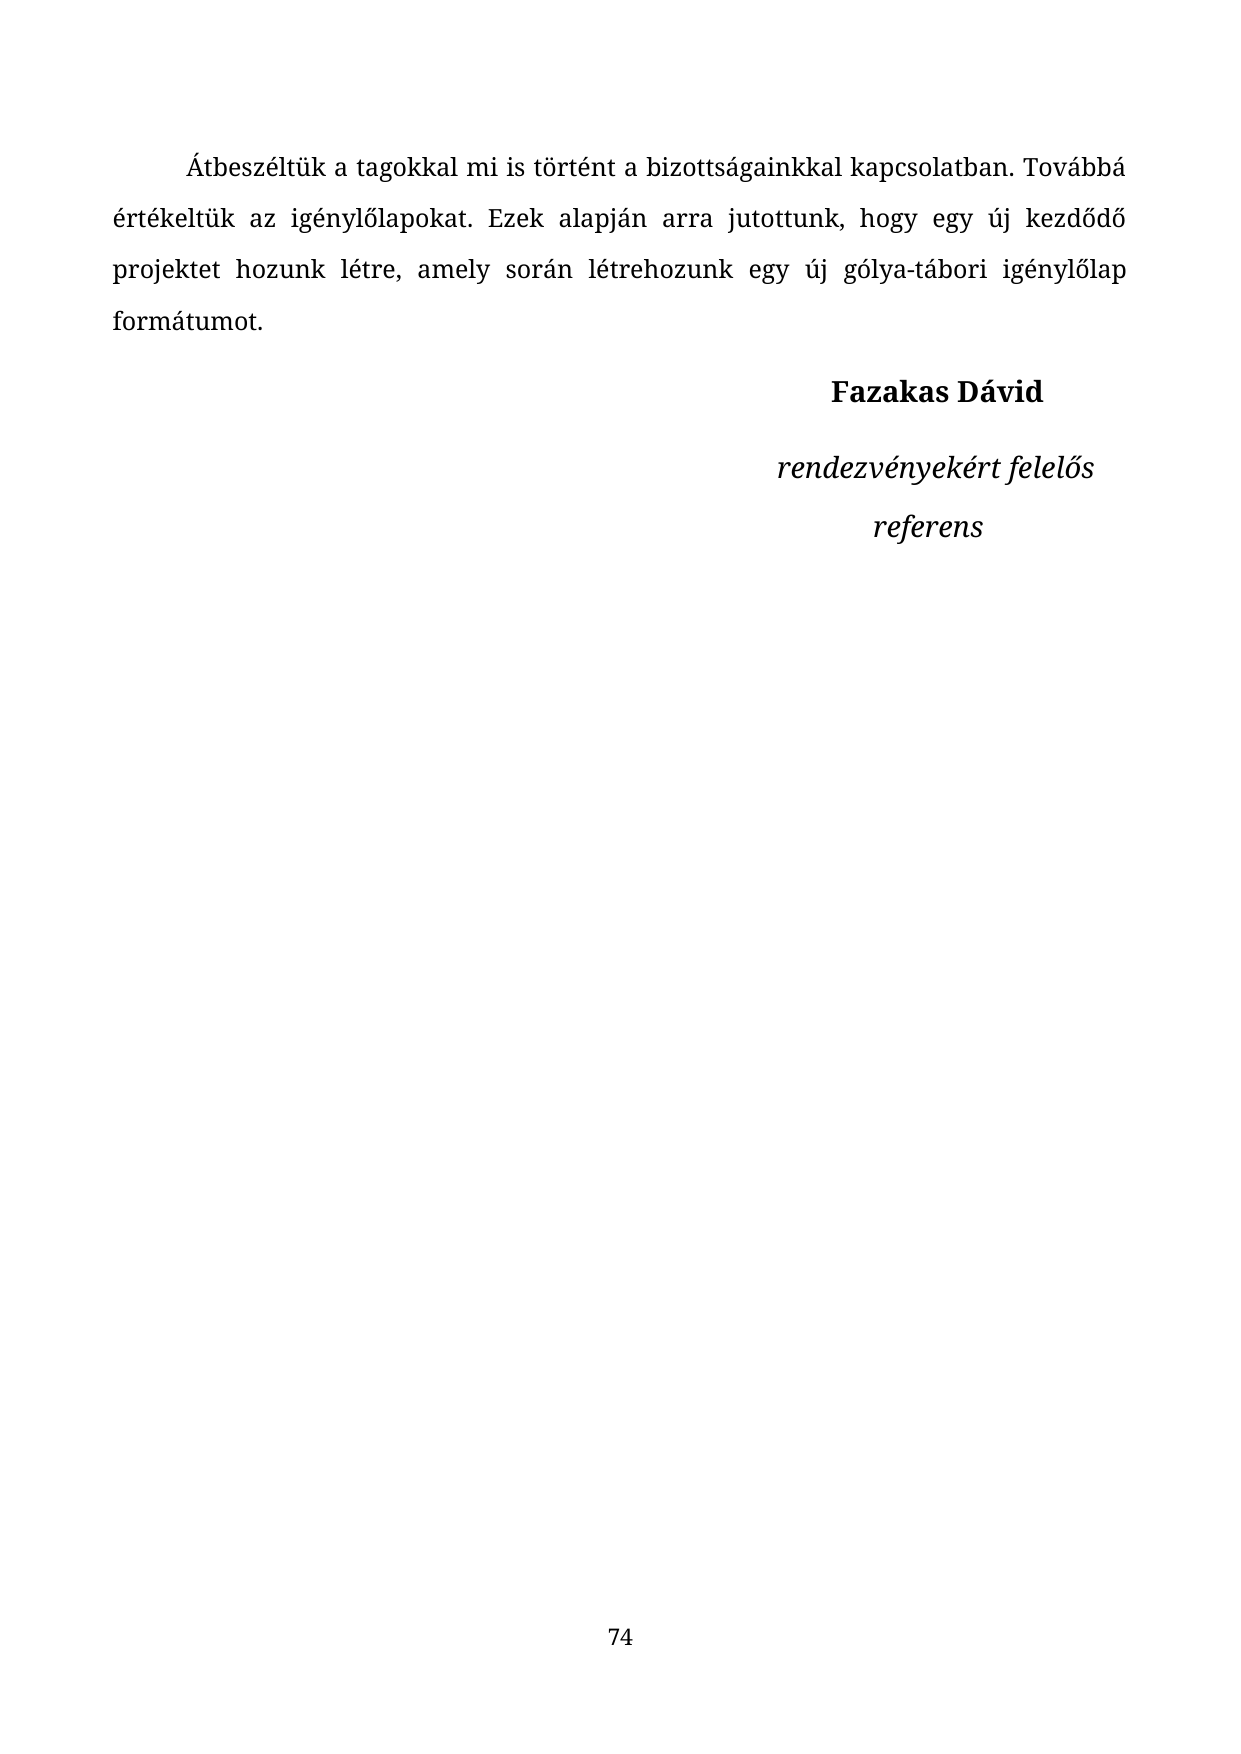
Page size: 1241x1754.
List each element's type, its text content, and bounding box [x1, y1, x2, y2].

text Átbeszéltük a tagokkal mi is történt a bizottságainkkal kapcsolatban. Továbbá értékeltük az igénylőlapokat. Ezek alapján arra jutottunk, hogy egy új kezdődő projektet hozunk létre, amely során létrehozunk egy új gólya-tábori igénylőlap formátumot. [112, 150, 1128, 337]
text Fazakas Dávid [732, 371, 1128, 411]
text rendezvényekért felelős referens [732, 447, 1128, 546]
